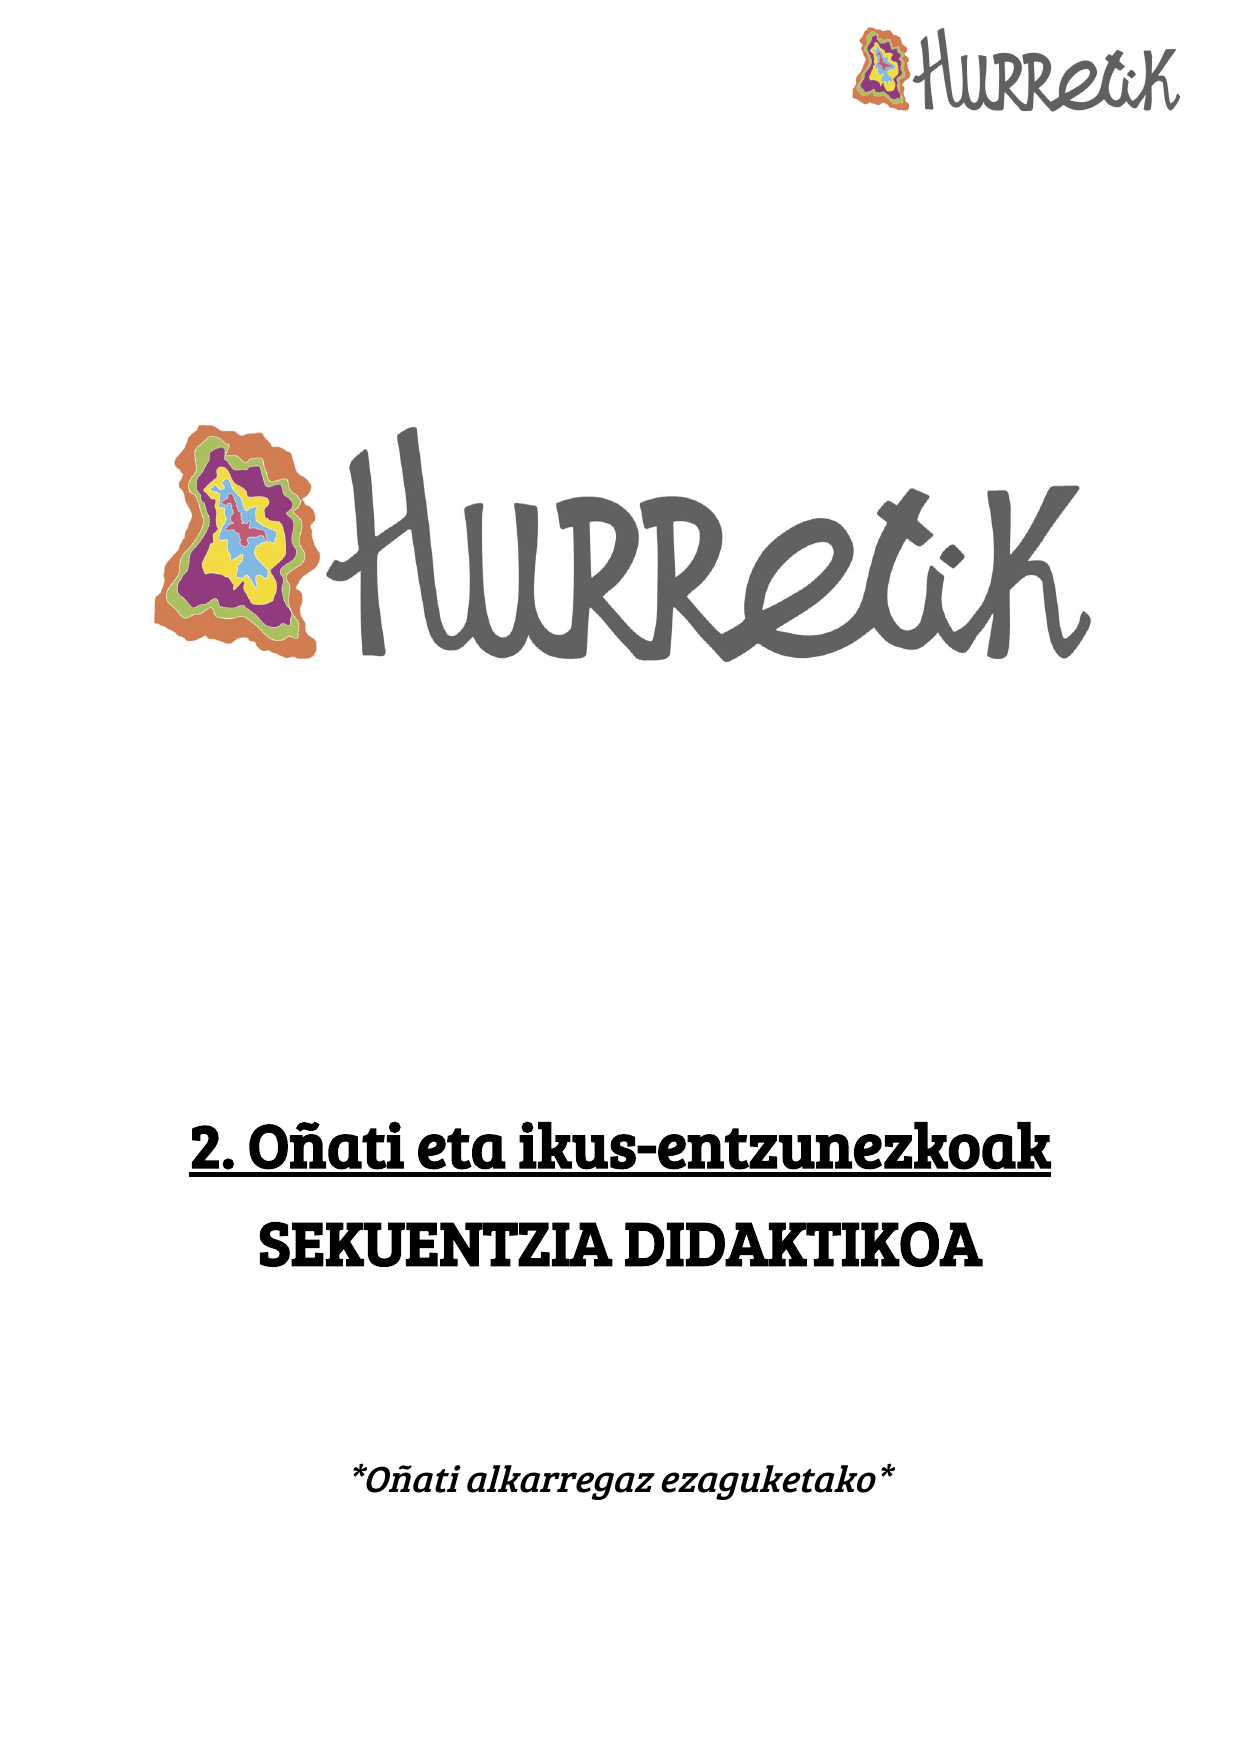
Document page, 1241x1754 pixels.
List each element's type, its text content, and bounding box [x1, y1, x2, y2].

picture [150, 421, 1091, 666]
text *Oñati alkarregaz ezaguketako* [150, 1452, 1090, 1502]
text SEKUENTZIA DIDAKTIKOA [150, 1198, 1090, 1283]
picture [851, 26, 1180, 113]
text 2. Oñati eta ikus-entzunezkoak [150, 1100, 1090, 1185]
